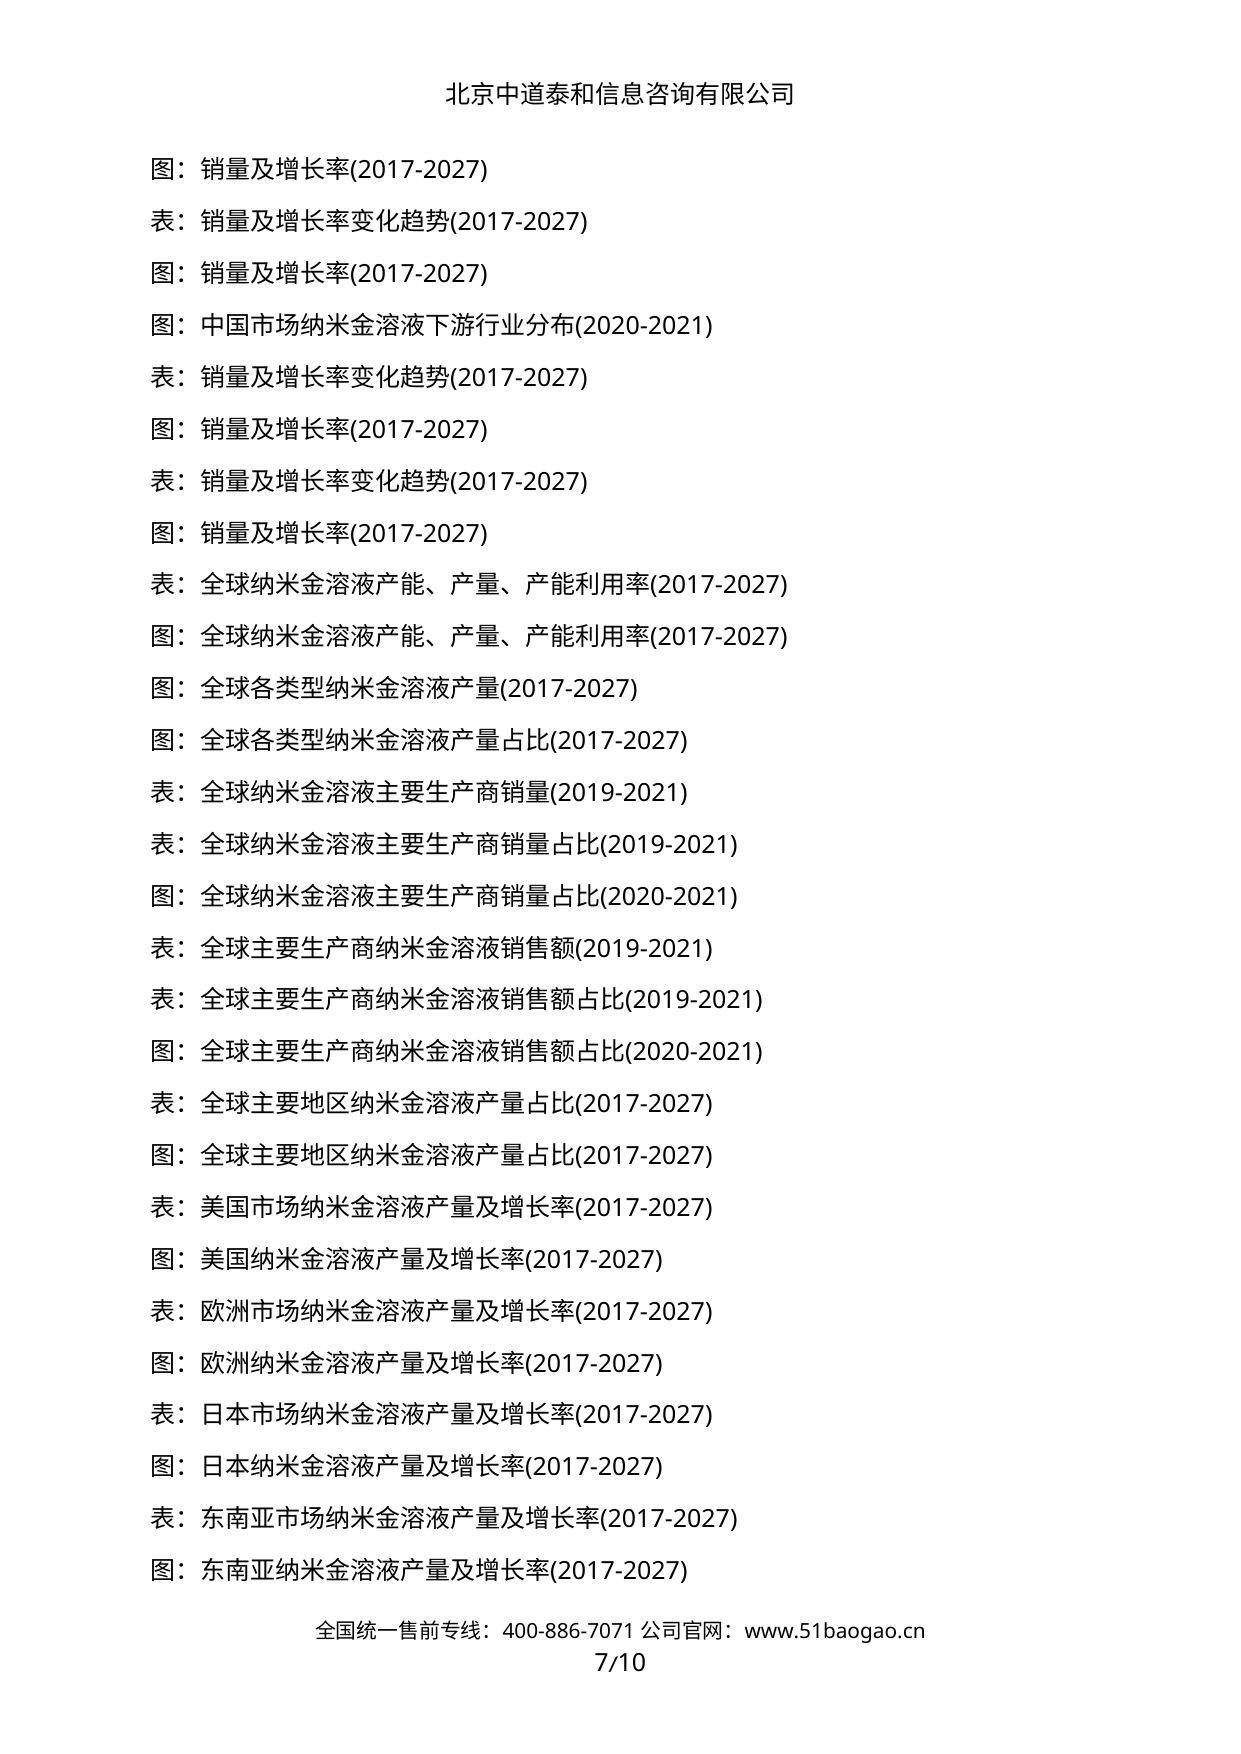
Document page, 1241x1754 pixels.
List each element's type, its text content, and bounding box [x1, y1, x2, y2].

text 表：美国市场纳米金溶液产量及增长率(2017-2027) [150, 1187, 1090, 1224]
text 表：销量及增长率变化趋势(2017-2027) [150, 202, 1090, 238]
text 表：全球主要地区纳米金溶液产量占比(2017-2027) [150, 1084, 1090, 1120]
text 表：全球主要生产商纳米金溶液销售额(2019-2021) [150, 928, 1090, 964]
text 图：全球纳米金溶液主要生产商销量占比(2020-2021) [150, 876, 1090, 912]
text 图：东南亚纳米金溶液产量及增长率(2017-2027) [150, 1551, 1090, 1587]
text 表：东南亚市场纳米金溶液产量及增长率(2017-2027) [150, 1499, 1090, 1535]
text 图：销量及增长率(2017-2027) [150, 254, 1090, 290]
text 表：日本市场纳米金溶液产量及增长率(2017-2027) [150, 1395, 1090, 1431]
text 图：销量及增长率(2017-2027) [150, 513, 1090, 549]
text 图：全球纳米金溶液产能、产量、产能利用率(2017-2027) [150, 617, 1090, 653]
text 表：全球主要生产商纳米金溶液销售额占比(2019-2021) [150, 980, 1090, 1016]
text 表：销量及增长率变化趋势(2017-2027) [150, 357, 1090, 394]
text 表：全球纳米金溶液主要生产商销量占比(2019-2021) [150, 824, 1090, 861]
text 表：欧洲市场纳米金溶液产量及增长率(2017-2027) [150, 1291, 1090, 1327]
text 表：全球纳米金溶液产能、产量、产能利用率(2017-2027) [150, 565, 1090, 601]
text 图：销量及增长率(2017-2027) [150, 150, 1090, 186]
text 图：日本纳米金溶液产量及增长率(2017-2027) [150, 1447, 1090, 1483]
text 图：欧洲纳米金溶液产量及增长率(2017-2027) [150, 1343, 1090, 1379]
text 图：全球主要生产商纳米金溶液销售额占比(2020-2021) [150, 1032, 1090, 1068]
text 图：全球各类型纳米金溶液产量占比(2017-2027) [150, 721, 1090, 757]
text 图：美国纳米金溶液产量及增长率(2017-2027) [150, 1239, 1090, 1276]
text 图：销量及增长率(2017-2027) [150, 409, 1090, 446]
text 图：中国市场纳米金溶液下游行业分布(2020-2021) [150, 306, 1090, 342]
text 表：全球纳米金溶液主要生产商销量(2019-2021) [150, 772, 1090, 809]
text 图：全球主要地区纳米金溶液产量占比(2017-2027) [150, 1136, 1090, 1172]
text 表：销量及增长率变化趋势(2017-2027) [150, 461, 1090, 497]
text 图：全球各类型纳米金溶液产量(2017-2027) [150, 669, 1090, 705]
